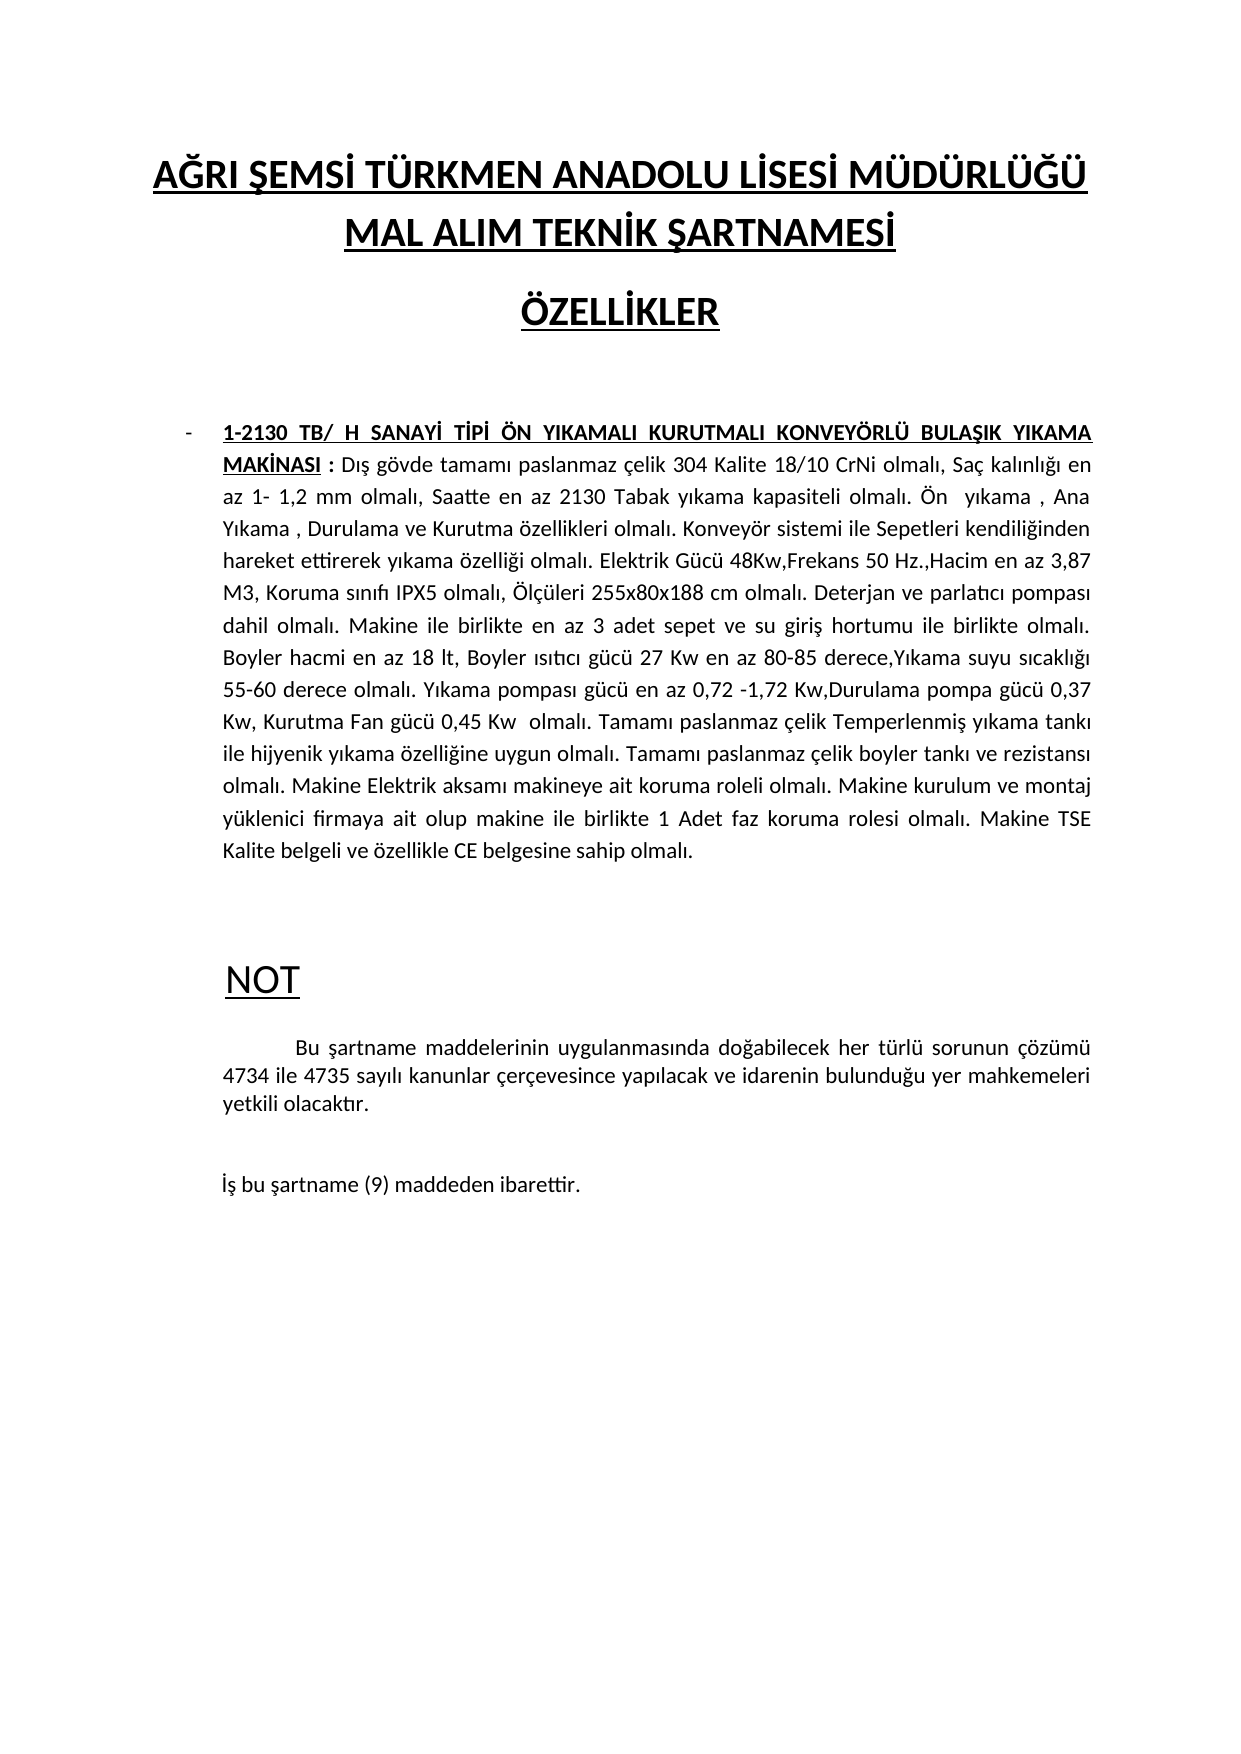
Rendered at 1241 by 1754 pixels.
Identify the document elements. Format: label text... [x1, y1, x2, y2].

text ÖZELLİKLER [148, 285, 1093, 336]
text İş bu şartname (9) maddeden ibarettir. [221, 1170, 1093, 1198]
text Bu şartname maddelerinin uygulanmasında doğabilecek her türlü sorunun çözümü 4734 ile 4735 sayılı kanunlar çerçevesince yapılacak ve idarenin bulunduğu yer mahkemeleri yetkili olacaktır. [223, 1033, 1093, 1117]
text NOT [148, 953, 1093, 1004]
list 1-2130 TB/ H SANAYİ TİPİ ÖN YIKAMALI KURUTMALI KONVEYÖRLÜ BULAŞIK YIKAMA MAKİNASI : Dış gövde tamamı paslanmaz çelik 304 Kalite 18/10 CrNi olmalı, Saç kalınlığı en az 1- 1,2 mm olmalı, Saatte en az 2130 Tabak yıkama kapasiteli olmalı. Ön yıkama , Ana Yıkama , Durulama ve Kurutma özellikleri olmalı. Konveyör sistemi ile Sepetleri kendiliğinden hareket ettirerek yıkama özelliği olmalı. Elektrik Gücü 48Kw,Frekans 50 Hz.,Hacim en az 3,87 M3, Koruma sınıfı IPX5 olmalı, Ölçüleri 255x80x188 cm olmalı. Deterjan ve parlatıcı pompası dahil olmalı. Makine ile birlikte en az 3 adet sepet ve su giriş hortumu ile birlikte olmalı. Boyler hacmi en az 18 lt, Boyler ısıtıcı gücü 27 Kw en az 80-85 derece,Yıkama suyu sıcaklığı 55-60 derece olmalı. Yıkama pompası gücü en az 0,72 -1,72 Kw,Durulama pompa gücü 0,37 Kw, Kurutma Fan gücü 0,45 Kw olmalı. Tamamı paslanmaz çelik Temperlenmiş yıkama tankı ile hijyenik yıkama özelliğine uygun olmalı. Tamamı paslanmaz çelik boyler tankı ve rezistansı olmalı. Makine Elektrik aksamı makineye ait koruma roleli olmalı. Makine kurulum ve montaj yüklenici firmaya ait olup makine ile birlikte 1 Adet faz koruma rolesi olmalı. Makine TSE Kalite belgeli ve özellikle CE belgesine sahip olmalı. [185, 418, 1093, 864]
text AĞRI ŞEMSİ TÜRKMEN ANADOLU LİSESİ MÜDÜRLÜĞÜ MAL ALIM TEKNİK ŞARTNAMESİ [148, 148, 1093, 257]
